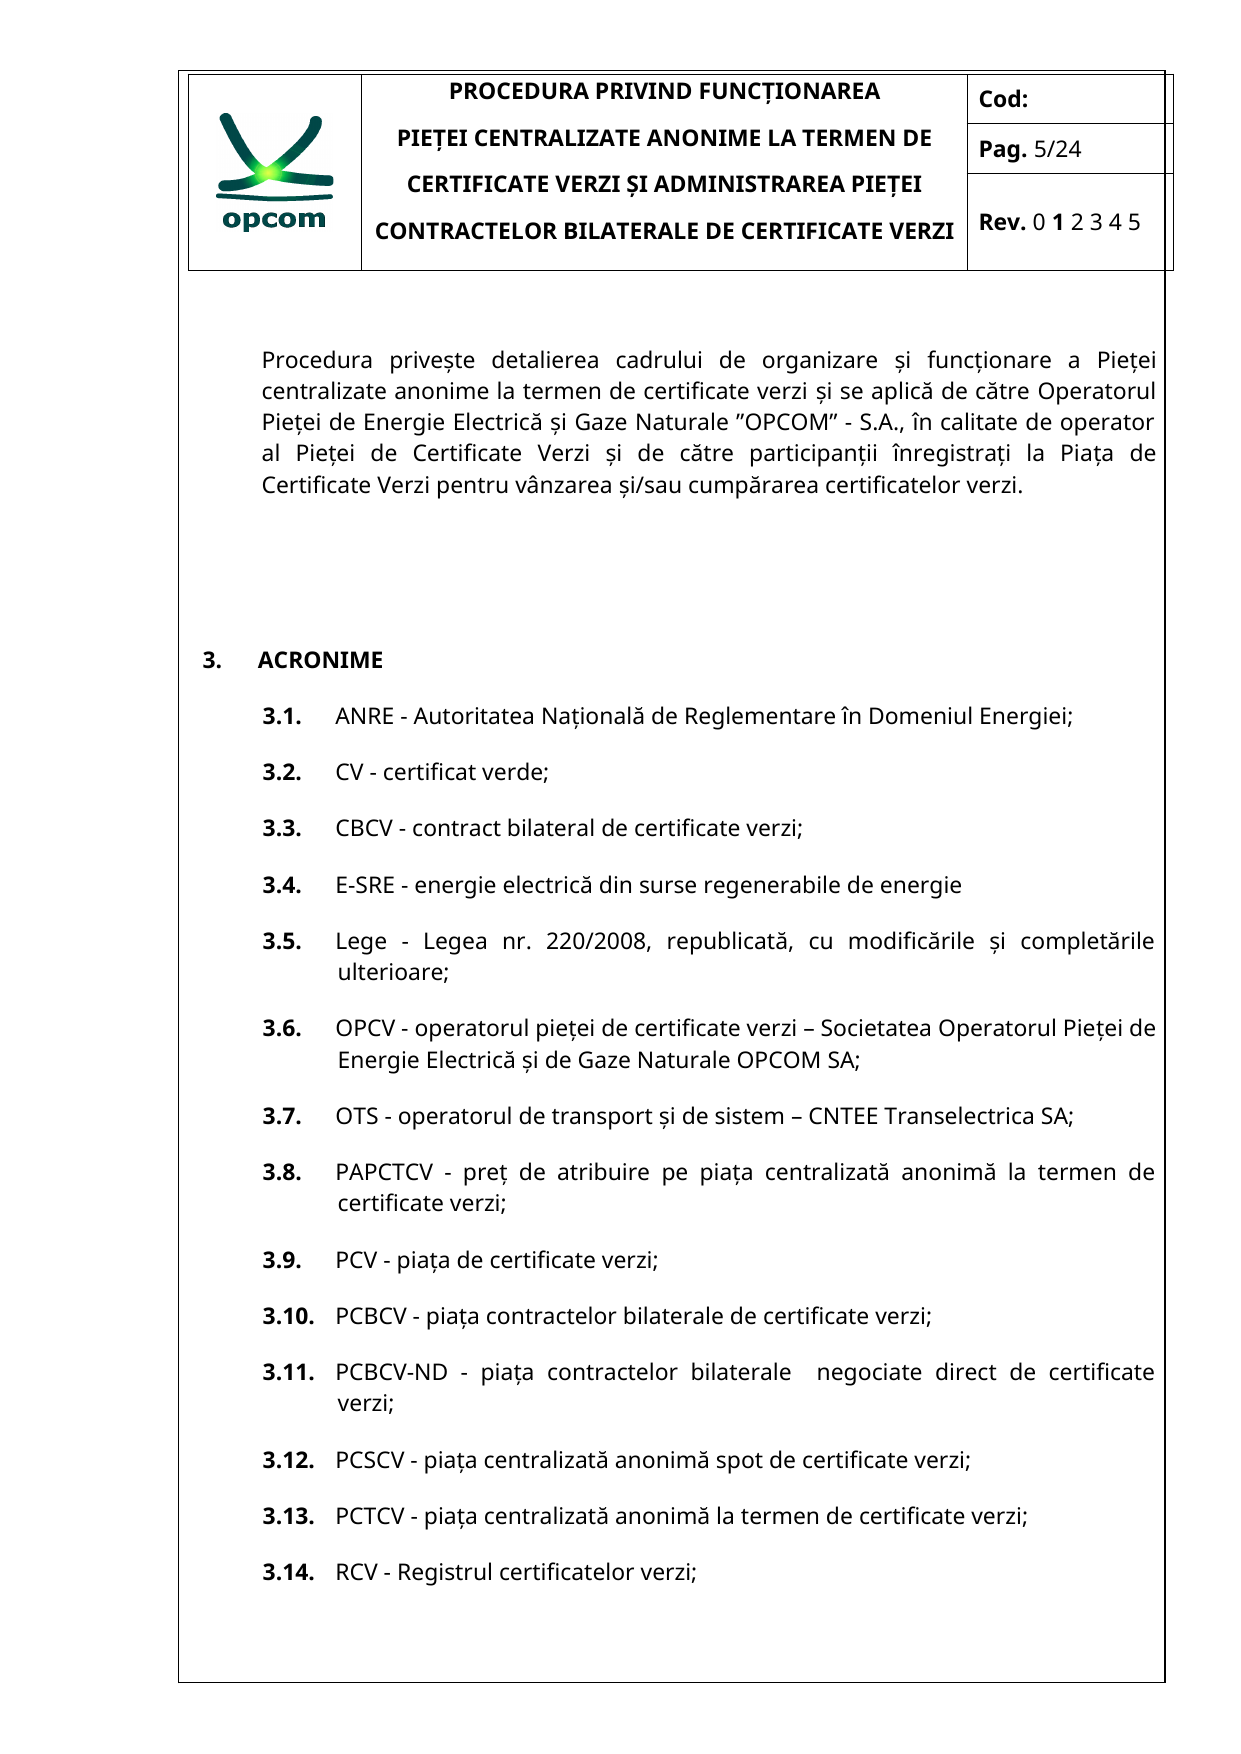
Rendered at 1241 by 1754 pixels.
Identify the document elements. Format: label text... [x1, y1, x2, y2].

list ANRE - Autoritatea Naţională de Reglementare în Domeniul Energiei; [262, 700, 1156, 731]
list PAPCTCV - preţ de atribuire pe piaţa centralizată anonimă la termen de certificate verzi; [262, 1156, 1156, 1219]
picture [216, 113, 334, 232]
list RCV - Registrul certificatelor verzi; [262, 1556, 1156, 1587]
list PCBCV-ND - piaţa contractelor bilaterale negociate direct de certificate verzi; [262, 1356, 1156, 1419]
list PCBCV - piaţa contractelor bilaterale de certificate verzi; [262, 1300, 1156, 1331]
list PCSCV - piaţa centralizată anonimă spot de certificate verzi; [262, 1444, 1156, 1475]
list CBCV - contract bilateral de certificate verzi; [262, 812, 1156, 844]
list Lege - Legea nr. 220/2008, republicată, cu modificările şi completările ulterioare; [262, 925, 1156, 987]
list PCV - piaţa de certificate verzi; [262, 1244, 1156, 1275]
list PCTCV - piaţa centralizată anonimă la termen de certificate verzi; [262, 1500, 1156, 1531]
list OTS - operatorul de transport şi de sistem – CNTEE Transelectrica SA; [262, 1100, 1156, 1131]
list OPCV - operatorul pieţei de certificate verzi – Societatea Operatorul Pieței de Energie Electrică și de Gaze Naturale OPCOM SA; [262, 1012, 1156, 1075]
text Procedura priveşte detalierea cadrului de organizare și funcţionare a Pieței centralizate anonime la termen de certificate verzi şi se aplică de către Operatorul Pieţei de Energie Electrică şi Gaze Naturale ”OPCOM” - S.A., în calitate de operator al Pieţei de Certificate Verzi şi de către participanţii înregistraţi la Piața de Certificate Verzi pentru vânzarea și/sau cumpărarea certificatelor verzi. [261, 344, 1156, 500]
subtitle ACRONIME [202, 644, 1156, 675]
list CV - certificat verde; [262, 756, 1156, 787]
list E-SRE - energie electrică din surse regenerabile de energie [262, 869, 1156, 900]
